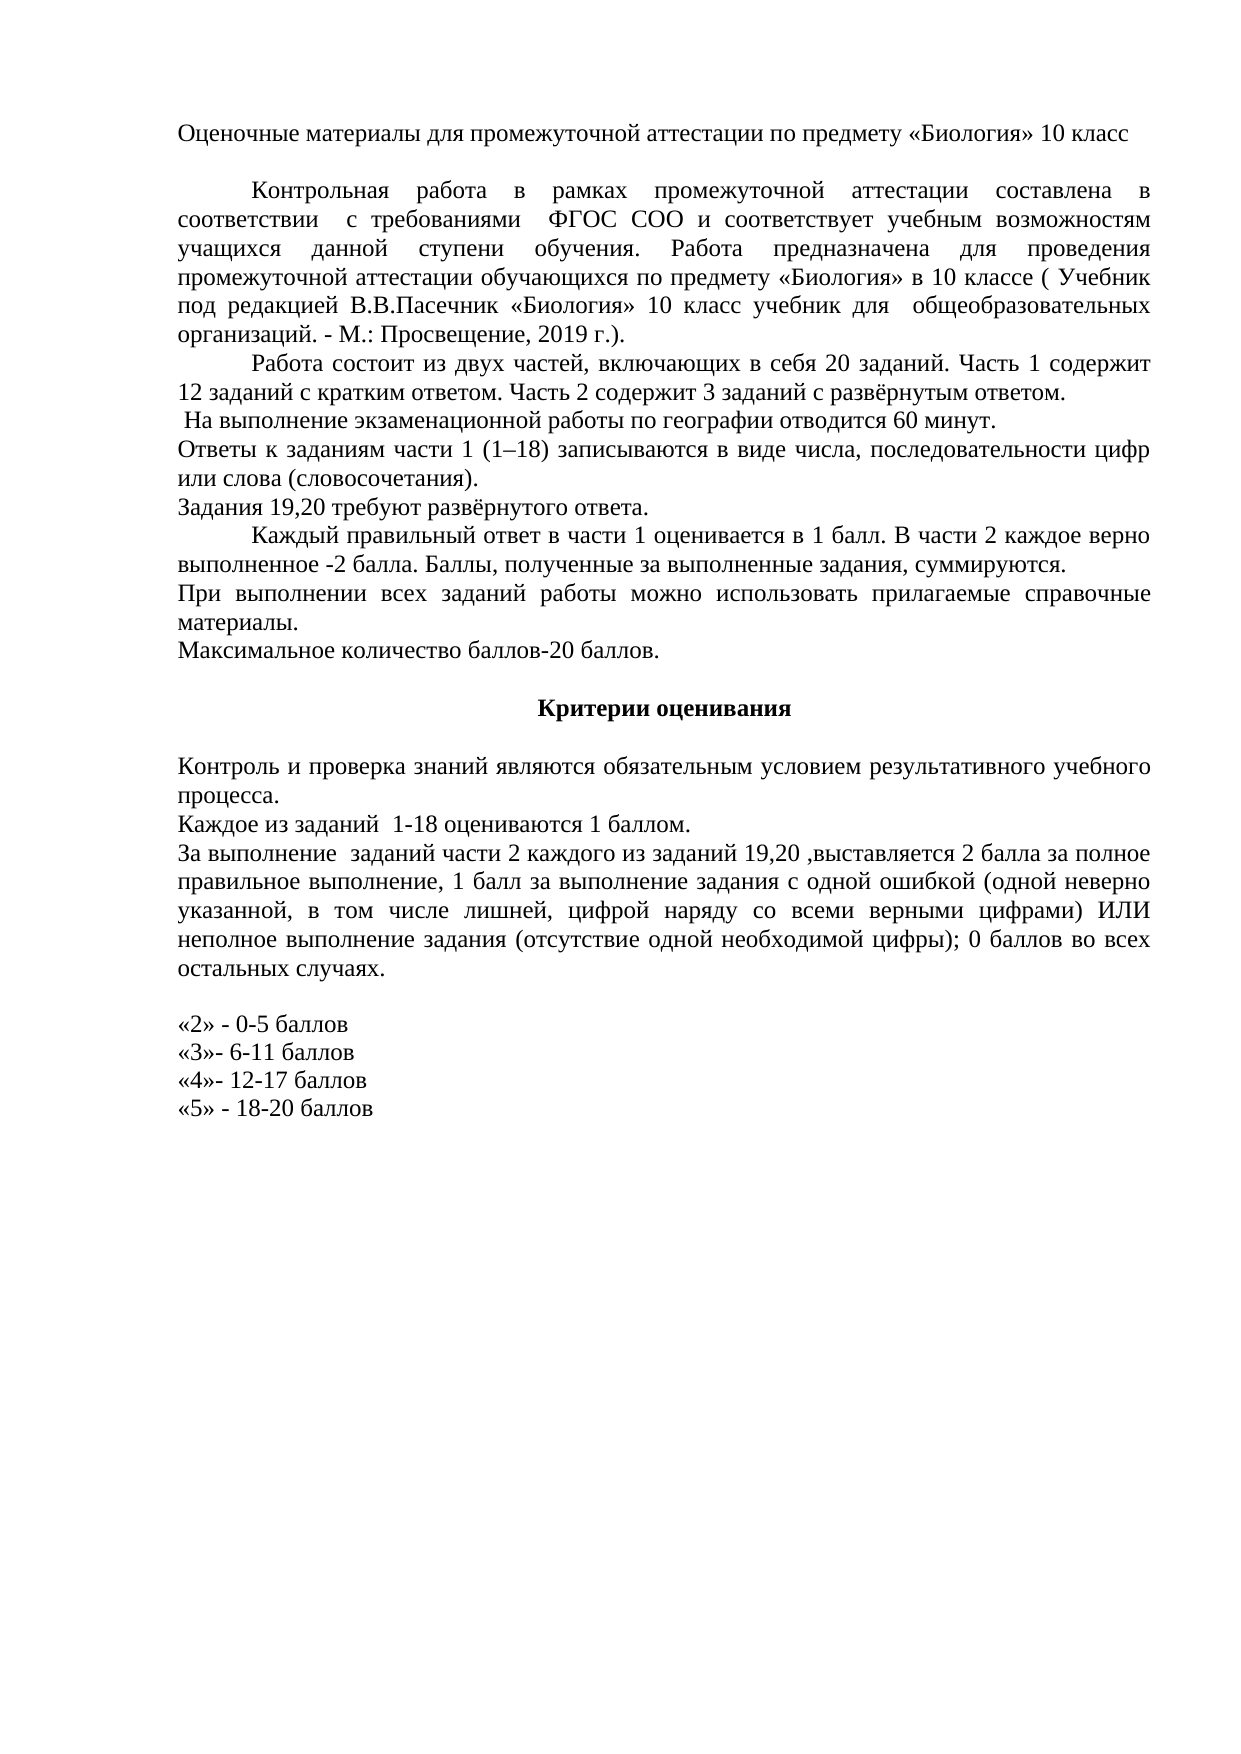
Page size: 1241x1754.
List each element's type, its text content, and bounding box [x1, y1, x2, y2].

text За выполнение заданий части 2 каждого из заданий 19,20 ,выставляется 2 балла за полное правильное выполнение, 1 балл за выполнение задания с одной ошибкой (одной неверно указанной, в том числе лишней, цифрой наряду со всеми верными цифрами) ИЛИ неполное выполнение задания (отсутствие одной необходимой цифры); 0 баллов во всех остальных случаях. [177, 838, 1152, 981]
text Работа состоит из двух частей, включающих в себя 20 заданий. Часть 1 содержит 12 заданий с кратким ответом. Часть 2 содержит 3 заданий с развёрнутым ответом. [177, 348, 1152, 406]
text Каждое из заданий 1-18 оцениваются 1 баллом. [177, 809, 1152, 838]
text Задания 19,20 требуют развёрнутого ответа. [177, 492, 1152, 521]
text «3»- 6-11 баллов [177, 1038, 1149, 1066]
text «2» - 0-5 баллов [177, 1009, 1149, 1038]
text Критерии оценивания [177, 693, 1152, 722]
text «5» - 18-20 баллов [177, 1094, 1149, 1122]
text Ответы к заданиям части 1 (1–18) записываются в виде числа, последовательности цифр или слова (словосочетания). [177, 434, 1152, 492]
text Контроль и проверка знаний являются обязательным условием результативного учебного процесса. [177, 751, 1152, 809]
text Каждый правильный ответ в части 1 оценивается в 1 балл. В части 2 каждое верно выполненное -2 балла. Баллы, полученные за выполненные задания, суммируются. [177, 521, 1152, 578]
text Контрольная работа в рамках промежуточной аттестации составлена в соответствии с требованиями ФГОС СОО и соответствует учебным возможностям учащихся данной ступени обучения. Работа предназначена для проведения промежуточной аттестации обучающихся по предмету «Биология» в 10 классе ( Учебник под редакцией В.В.Пасечник «Биология» 10 класс учебник для общеобразовательных организаций. - М.: Просвещение, 2019 г.). [177, 176, 1152, 348]
text Оценочные материалы для промежуточной аттестации по предмету «Биология» 10 класс [177, 118, 1152, 147]
text При выполнении всех заданий работы можно использовать прилагаемые справочные материалы. [177, 578, 1152, 636]
text Максимальное количество баллов-20 баллов. [177, 636, 1152, 664]
text «4»- 12-17 баллов [177, 1066, 1149, 1094]
text На выполнение экзаменационной работы по географии отводится 60 минут. [177, 406, 1152, 434]
